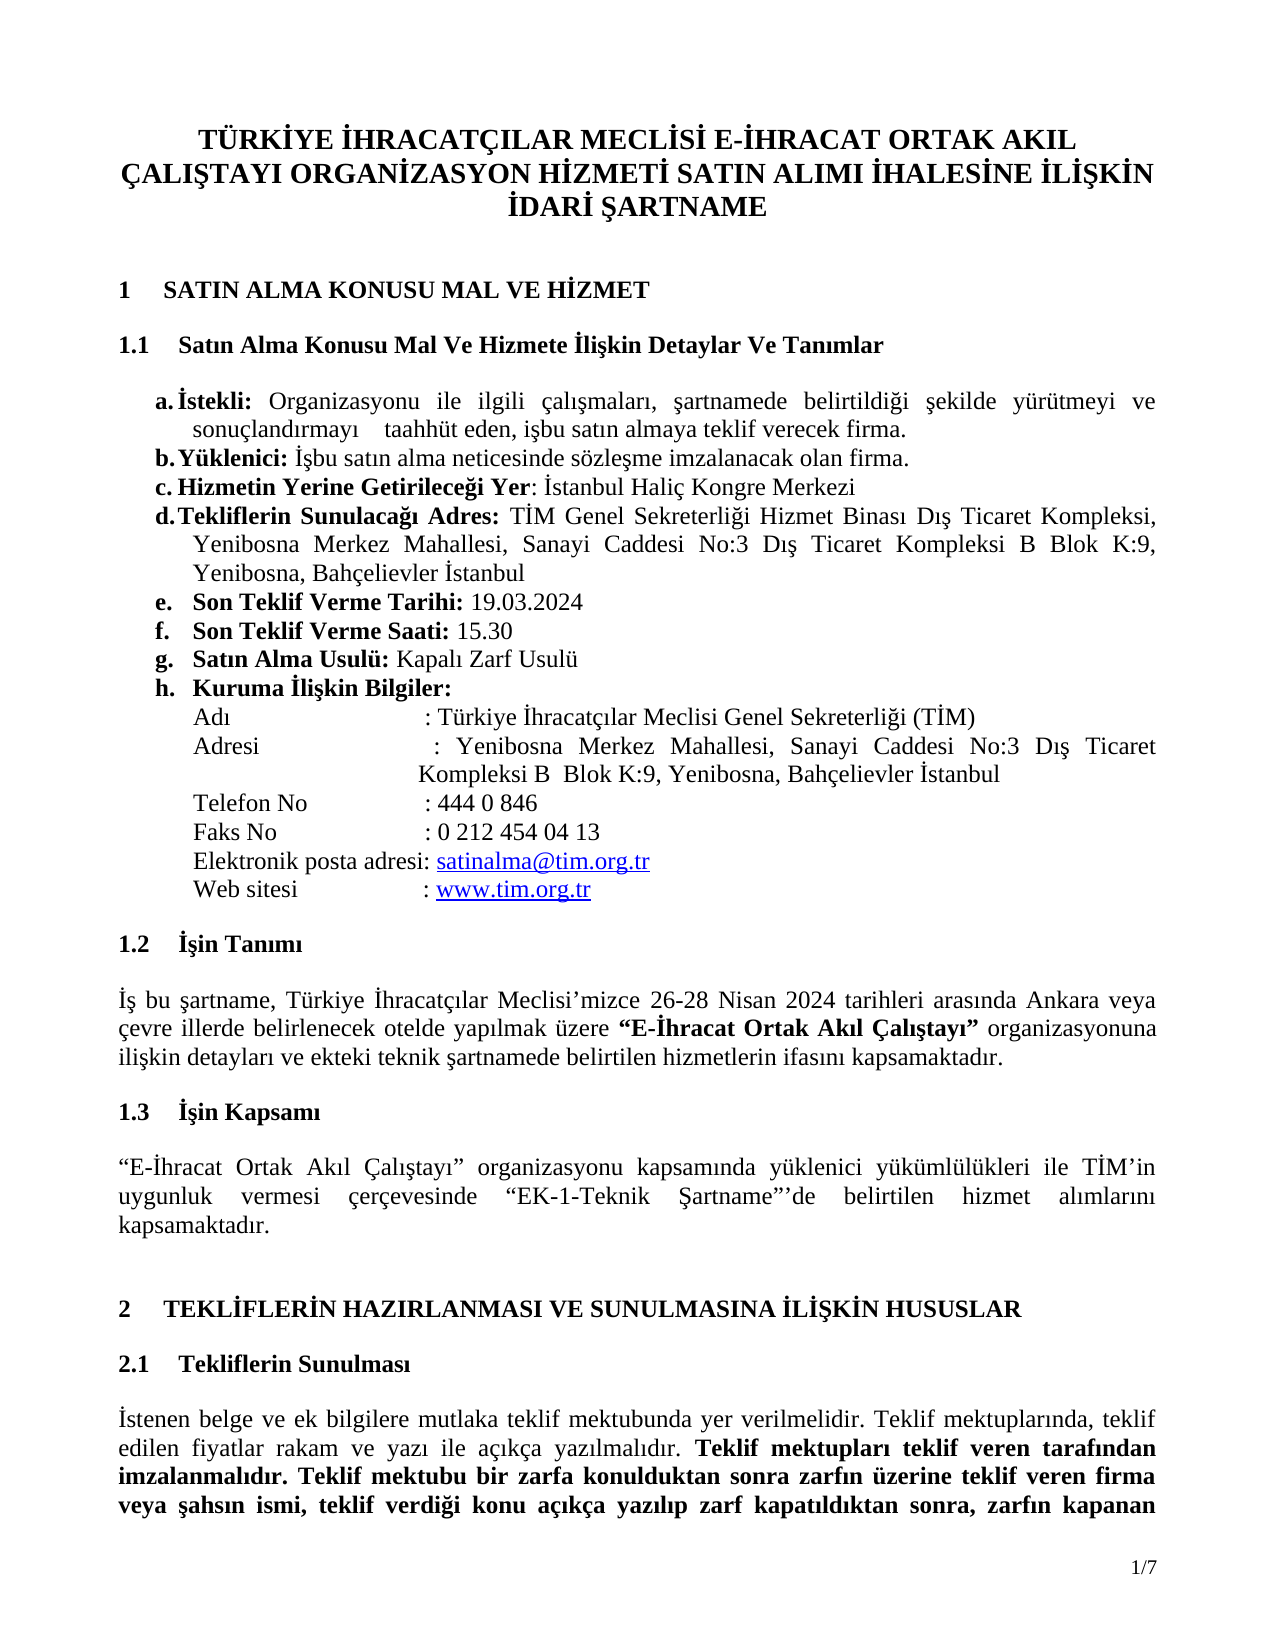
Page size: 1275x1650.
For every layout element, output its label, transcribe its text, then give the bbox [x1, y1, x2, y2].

subtitle TEKLİFLERİN HAZIRLANMASI VE SUNULMASINA İLİŞKİN HUSUSLAR [118, 1294, 1157, 1322]
subtitle SATIN ALMA KONUSU MAL VE HİZMET [118, 276, 1157, 304]
list Kuruma İlişkin Bilgiler: [155, 673, 1157, 702]
text TÜRKİYE İHRACATÇILAR MECLİSİ E-İHRACAT ORTAK AKIL ÇALIŞTAYI ORGANİZASYON HİZMETİ SATIN ALIMI İHALESİNE İLİŞKİN İDARİ ŞARTNAME [118, 122, 1157, 223]
list Son Teklif Verme Saati: 15.30 [155, 616, 1157, 644]
list Yüklenici: İşbu satın alma neticesinde sözleşme imzalanacak olan firma. [155, 443, 1157, 472]
list Hizmetin Yerine Getirileceği Yer: İstanbul Haliç Kongre Merkezi [155, 472, 1157, 501]
subtitle İşin Tanımı [118, 929, 1157, 958]
text Telefon No : 444 0 846 [193, 788, 1157, 817]
text Elektronik posta adresi: satinalma@tim.org.tr [193, 846, 1157, 874]
text Adresi : Yenibosna Merkez Mahallesi, Sanayi Caddesi No:3 Dış Ticaret Kompleksi B Blok K:9, Yenibosna, Bahçelievler İstanbul [193, 731, 1157, 788]
list Tekliflerin Sunulacağı Adres: TİM Genel Sekreterliği Hizmet Binası Dış Ticaret Kompleksi, Yenibosna Merkez Mahallesi, Sanayi Caddesi No:3 Dış Ticaret Kompleksi B Blok K:9, Yenibosna, Bahçelievler İstanbul [155, 501, 1157, 587]
list İstekli: Organizasyonu ile ilgili çalışmaları, şartnamede belirtildiği şekilde yürütmeyi ve sonuçlandırmayı taahhüt eden, işbu satın almaya teklif verecek firma. [155, 386, 1157, 443]
subtitle İşin Kapsamı [118, 1097, 1157, 1126]
subtitle Tekliflerin Sunulması [118, 1349, 1157, 1378]
list Satın Alma Usulü: Kapalı Zarf Usulü [155, 644, 1157, 673]
list Son Teklif Verme Tarihi: 19.03.2024 [155, 587, 1157, 616]
text Web sitesi : www.tim.org.tr [193, 874, 1157, 903]
text Adı : Türkiye İhracatçılar Meclisi Genel Sekreterliği (TİM) [193, 702, 1157, 731]
text İş bu şartname, Türkiye İhracatçılar Meclisi’mizce 26-28 Nisan 2024 tarihleri arasında Ankara veya çevre illerde belirlenecek otelde yapılmak üzere “E-İhracat Ortak Akıl Çalıştayı” organizasyonuna ilişkin detayları ve ekteki teknik şartnamede belirtilen hizmetlerin ifasını kapsamaktadır. [118, 985, 1157, 1071]
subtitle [118, 1404, 1157, 1519]
text “E-İhracat Ortak Akıl Çalıştayı” organizasyonu kapsamında yüklenici yükümlülükleri ile TİM’in uygunluk vermesi çerçevesinde “EK-1-Teknik Şartname”’de belirtilen hizmet alımlarını kapsamaktadır. [118, 1152, 1157, 1239]
text Faks No : 0 212 454 04 13 [193, 817, 1157, 846]
subtitle Satın Alma Konusu Mal Ve Hizmete İlişkin Detaylar Ve Tanımlar [118, 331, 1157, 359]
